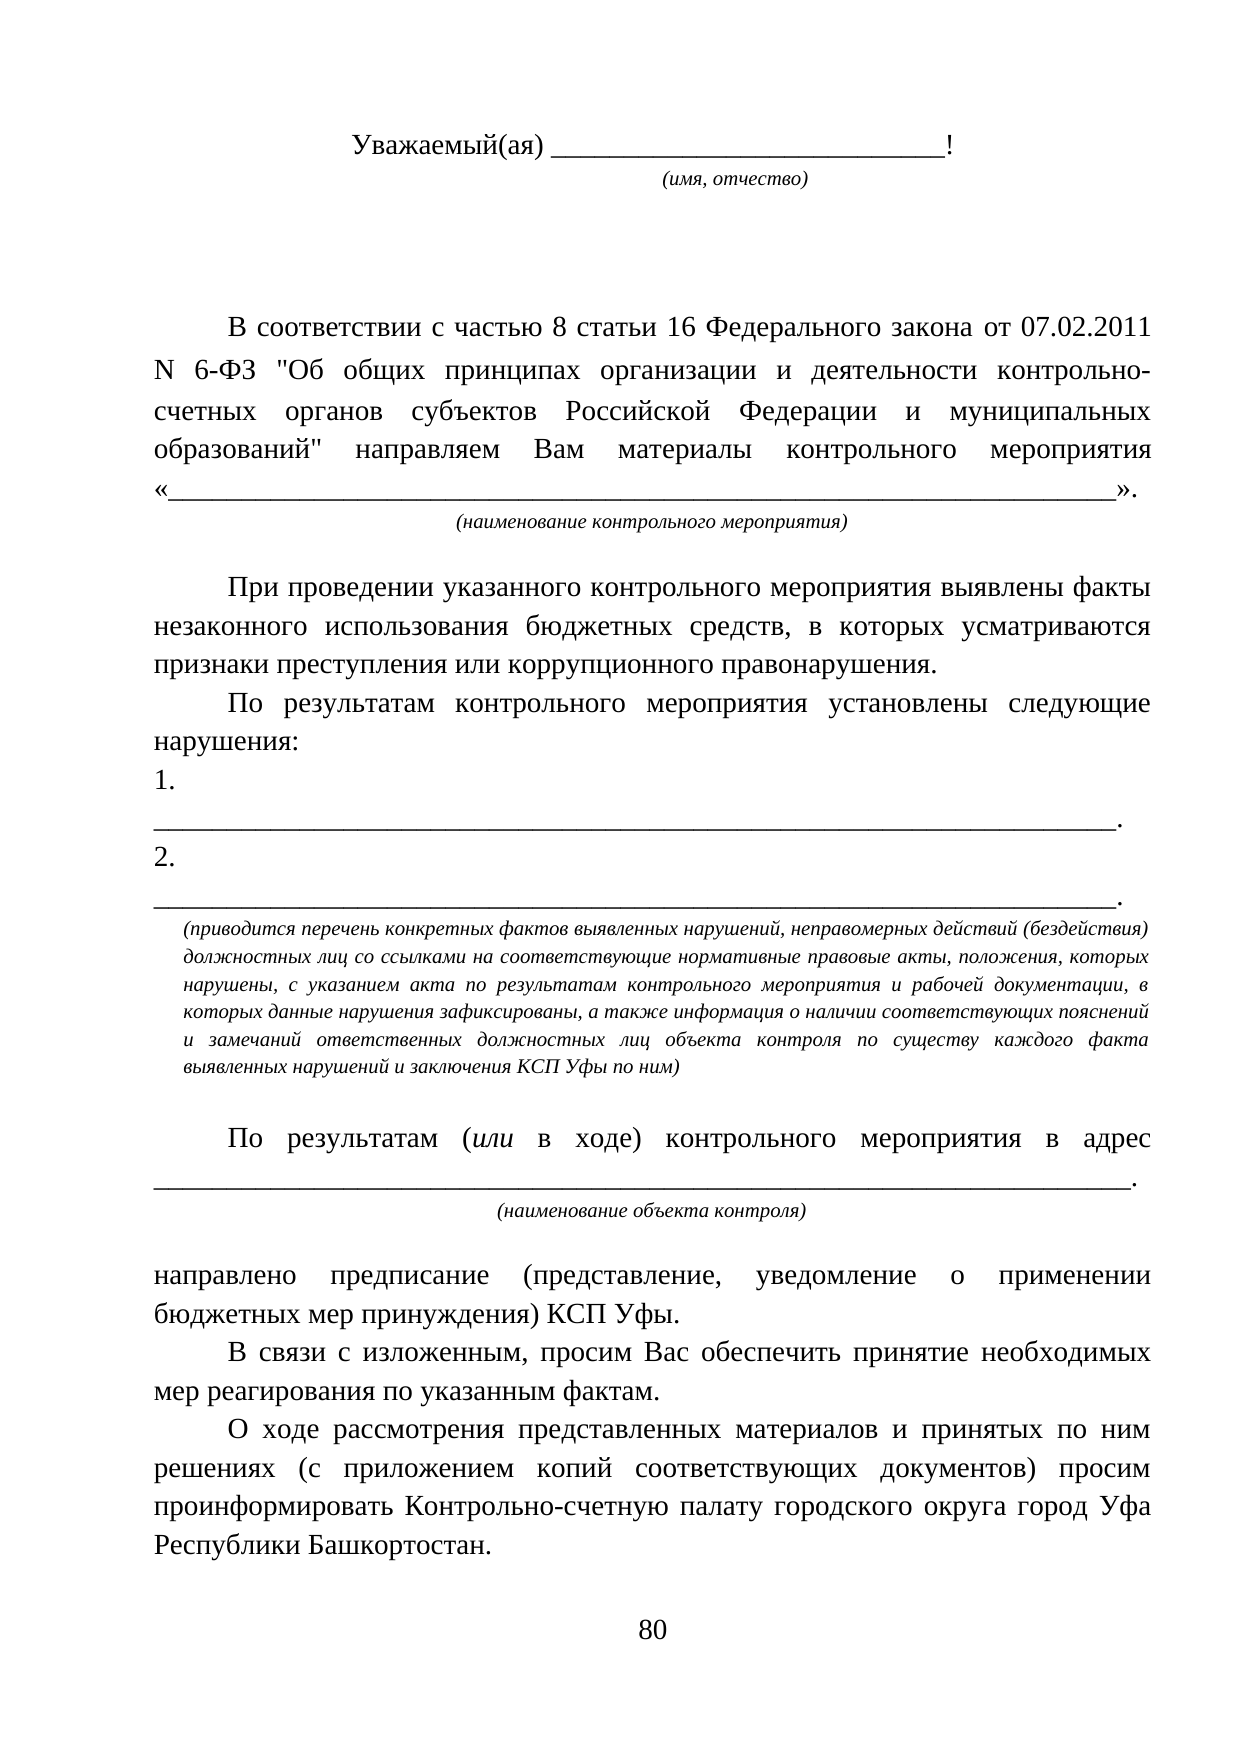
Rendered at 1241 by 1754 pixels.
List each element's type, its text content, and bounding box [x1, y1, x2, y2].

text О ходе рассмотрения представленных материалов и принятых по ним решениях (с приложением копий соответствующих документов) просим проинформировать Контрольно-счетную палату городского округа город Уфа Республики Башкортостан. [153, 1411, 1152, 1561]
text В связи с изложенным, просим Вас обеспечить принятие необходимых мер реагирования по указанным фактам. [153, 1334, 1152, 1406]
text По результатам контрольного мероприятия установлены следующие нарушения: [153, 685, 1152, 757]
text 1. __________________________________________________________________. [153, 762, 1152, 834]
text В соответствии с частью 8 статьи 16 Федерального закона от 07.02.2011 N 6-ФЗ "Об общих принципах организации и деятельности контрольно-счетных органов субъектов Российской Федерации и муниципальных образований" направляем Вам материалы контрольного мероприятия «_________________________________________________________________». [153, 309, 1152, 504]
text (наименование контрольного мероприятия) [153, 509, 1152, 533]
text (приводится перечень конкретных фактов выявленных нарушений, неправомерных действий (бездействия) должностных лиц со ссылками на соответствующие нормативные правовые акты, положения, которых нарушены, с указанием акта по результатам контрольного мероприятия и рабочей документации, в которых данные нарушения зафиксированы, а также информация о наличии соответствующих пояснений и замечаний ответственных должностных лиц объекта контроля по существу каждого факта выявленных нарушений и заключения КСП Уфы по ним) [183, 916, 1152, 1078]
text 2. __________________________________________________________________. [153, 839, 1152, 911]
text (имя, отчество) [153, 166, 1152, 190]
text направлено предписание (представление, уведомление о применении бюджетных мер принуждения) КСП Уфы. [153, 1257, 1152, 1329]
text По результатам (или в ходе) контрольного мероприятия в адрес ___________________________________________________________________. [153, 1120, 1152, 1192]
text (наименование объекта контроля) [153, 1197, 1152, 1222]
text При проведении указанного контрольного мероприятия выявлены факты незаконного использования бюджетных средств, в которых усматриваются признаки преступления или коррупционного правонарушения. [153, 569, 1152, 680]
text Уважаемый(ая) ___________________________! [153, 127, 1152, 161]
